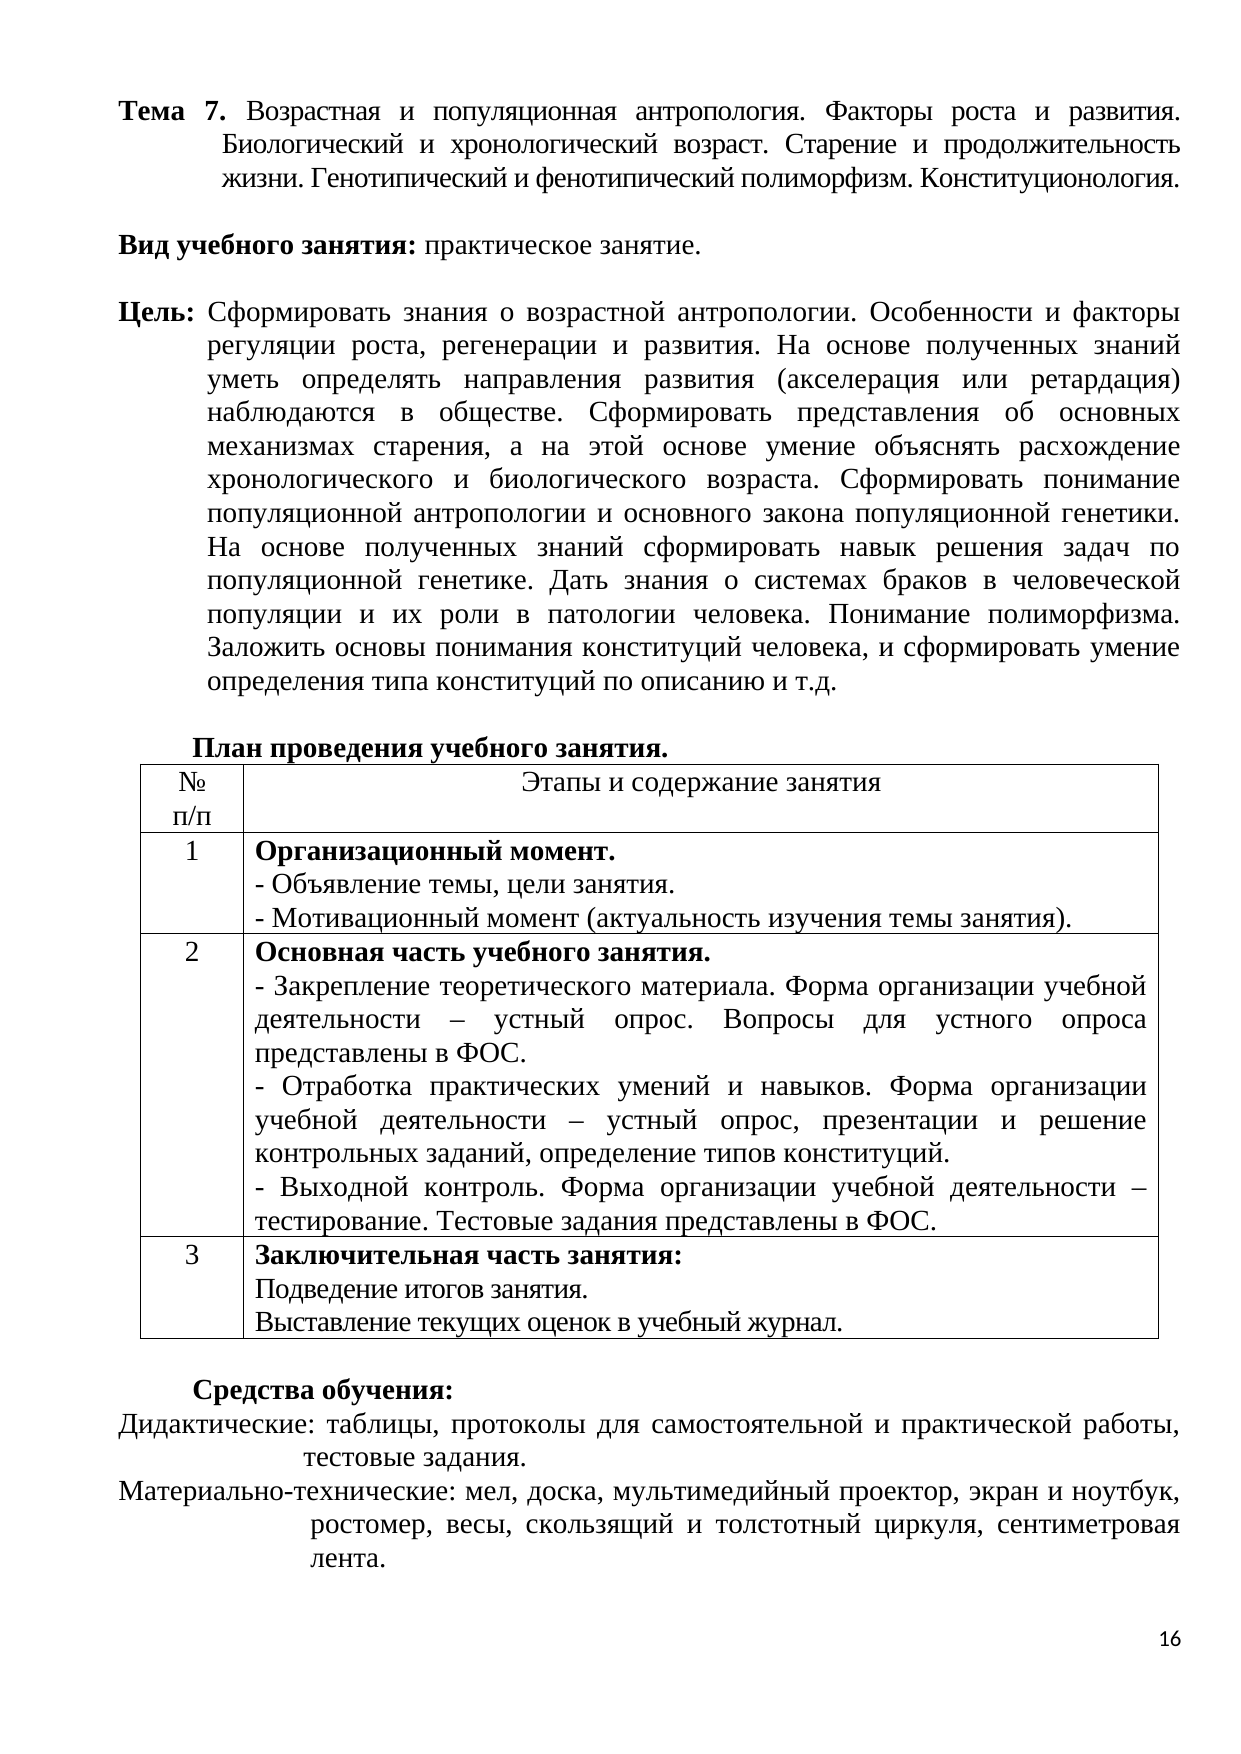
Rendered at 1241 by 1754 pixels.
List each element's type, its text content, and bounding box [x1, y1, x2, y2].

table_cell 2 [141, 934, 243, 1236]
text Вид учебного занятия: практическое занятие. [118, 227, 1181, 260]
table_cell Организационный момент. - Объявление темы, цели занятия. - Мотивационный момент (актуальность изучения темы занятия). [244, 833, 1158, 933]
table_header № п/п [141, 765, 243, 832]
text План проведения учебного занятия. [118, 730, 1181, 763]
table_cell 3 [141, 1237, 243, 1338]
text Материально-технические: мел, доска, мультимедийный проектор, экран и ноутбук, ростомер, весы, скользящий и толстотный циркуля, сентиметровая лента. [118, 1473, 1181, 1574]
text Цель: Сформировать знания о возрастной антропологии. Особенности и факторы регуляции роста, регенерации и развития. На основе полученных знаний уметь определять направления развития (акселерация или ретардация) наблюдаются в обществе. Сформировать представления об основных механизмах старения, а на этой основе умение объяснять расхождение хронологического и биологического возраста. Сформировать понимание популяционной антропологии и основного закона популяционной генетики. На основе полученных знаний сформировать навык решения задач по популяционной генетике. Дать знания о системах браков в человеческой популяции и их роли в патологии человека. Понимание полиморфизма. Заложить основы понимания конституций человека, и сформировать умение определения типа конституций по описанию и т.д. [118, 294, 1181, 696]
text Дидактические: таблицы, протоколы для самостоятельной и практической работы, тестовые задания. [118, 1406, 1181, 1473]
table_cell 1 [141, 833, 243, 933]
table_cell Заключительная часть занятия: Подведение итогов занятия. Выставление текущих оценок в учебный журнал. [244, 1237, 1158, 1338]
table_header Этапы и содержание занятия [244, 765, 1158, 832]
table_cell Основная часть учебного занятия. - Закрепление теоретического материала. Форма организации учебной деятельности – устный опрос. Вопросы для устного опроса представлены в ФОС. - Отработка практических умений и навыков. Форма организации учебной деятельности – устный опрос, презентации и решение контрольных заданий, определение типов конституций. - Выходной контроль. Форма организации учебной деятельности – тестирование. Тестовые задания представлены в ФОС. [244, 934, 1158, 1236]
text Средства обучения: [118, 1372, 1181, 1406]
text Тема 7. Возрастная и популяционная антропология. Факторы роста и развития. Биологический и хронологический возраст. Старение и продолжительность жизни. Генотипический и фенотипический полиморфизм. Конституционология. [118, 93, 1181, 193]
